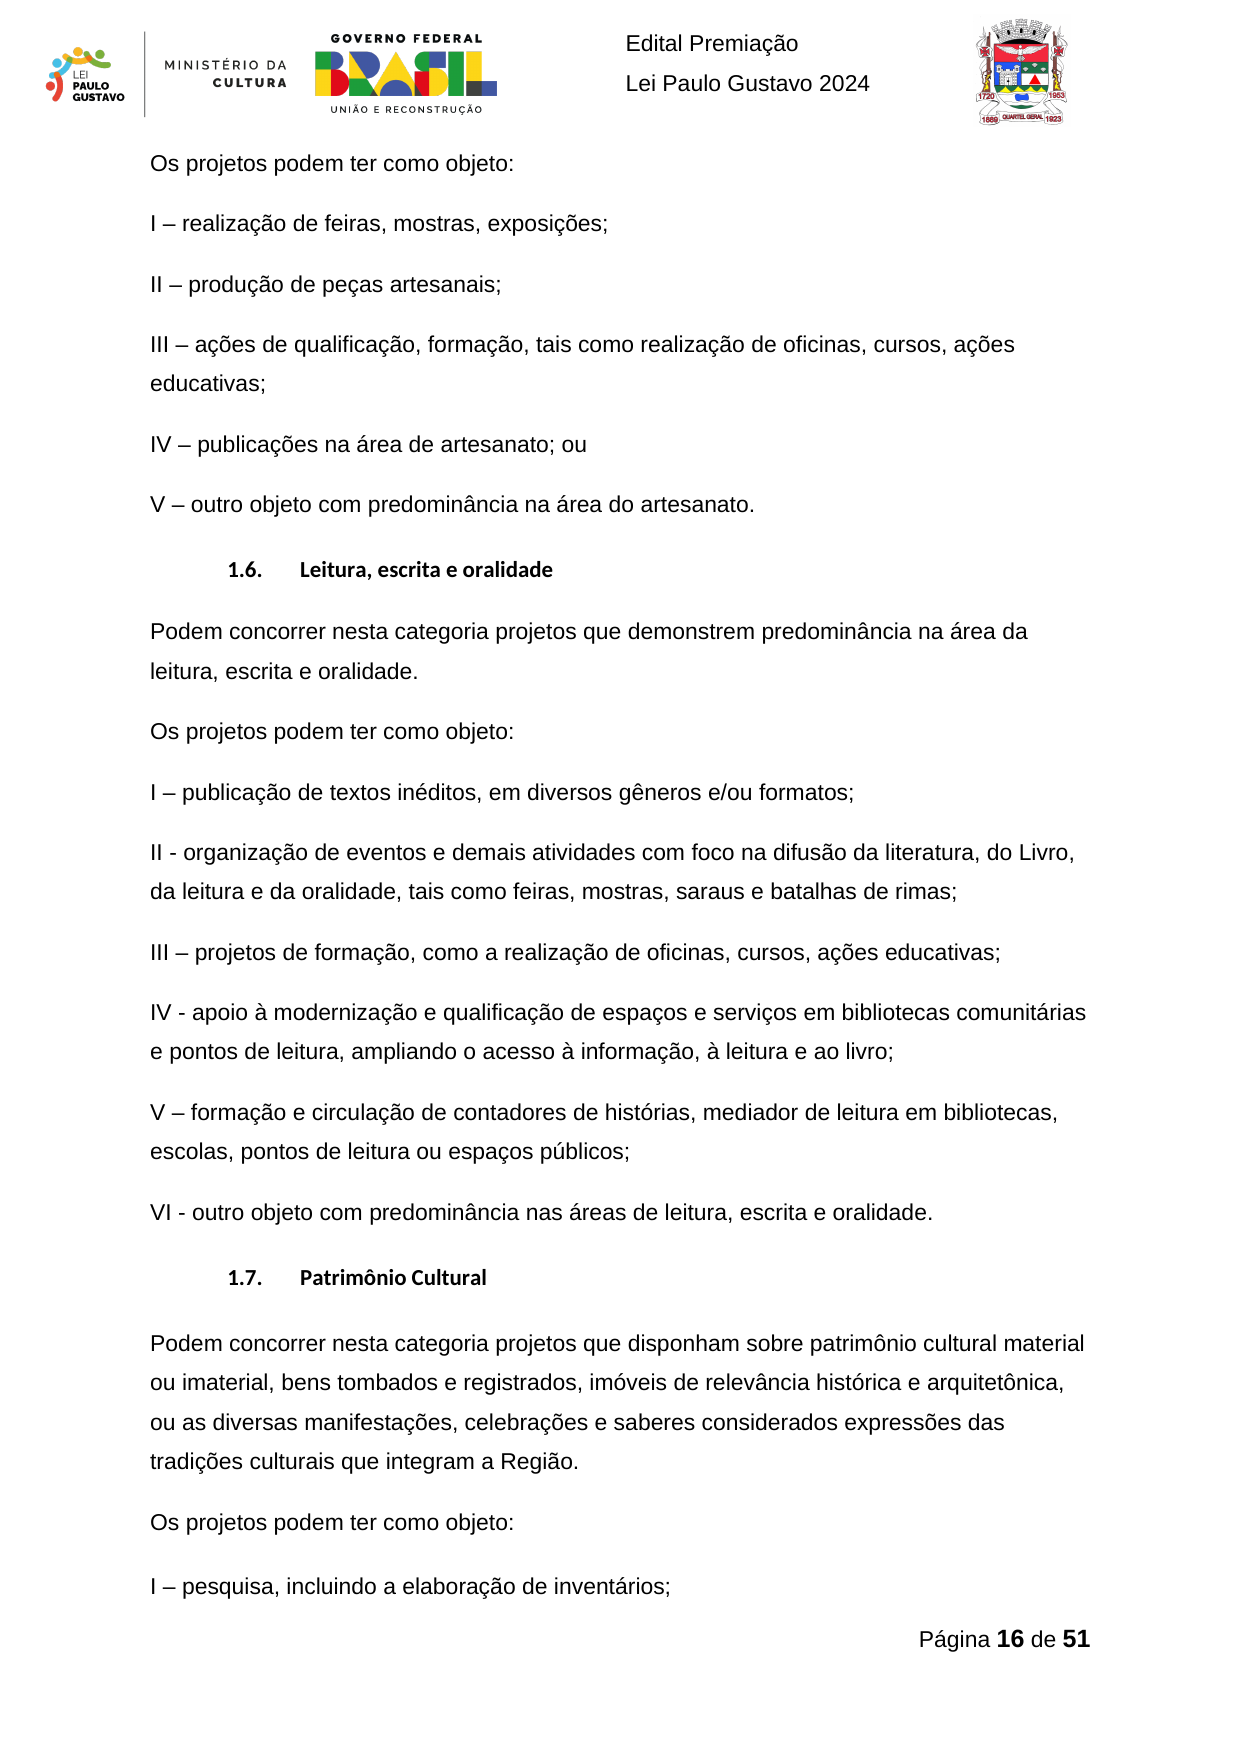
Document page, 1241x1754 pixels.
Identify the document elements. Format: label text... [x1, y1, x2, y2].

picture [34, 13, 515, 130]
text I – publicação de textos inéditos, em diversos gêneros e/ou formatos; [150, 778, 1090, 805]
text III – ações de qualificação, formação, tais como realização de oficinas, cursos, ações educativas; [150, 331, 1090, 397]
text Os projetos podem ter como objeto: [150, 150, 1090, 176]
text Os projetos podem ter como objeto: [150, 1509, 1090, 1535]
list Leitura, escrita e oralidade [262, 556, 1090, 583]
text Podem concorrer nesta categoria projetos que disponham sobre patrimônio cultural material ou imaterial, bens tombados e registrados, imóveis de relevância histórica e arquitetônica, ou as diversas manifestações, celebrações e saberes considerados expressões das tradições culturais que integram a Região. [150, 1330, 1090, 1475]
text I – pesquisa, incluindo a elaboração de inventários; [150, 1573, 1090, 1599]
text V – formação e circulação de contadores de histórias, mediador de leitura em bibliotecas, escolas, pontos de leitura ou espaços públicos; [150, 1099, 1090, 1164]
text III – projetos de formação, como a realização de oficinas, cursos, ações educativas; [150, 938, 1090, 965]
text Os projetos podem ter como objeto: [150, 718, 1090, 744]
picture [973, 14, 1072, 127]
text V – outro objeto com predominância na área do artesanato. [150, 491, 1090, 517]
text II - organização de eventos e demais atividades com foco na difusão da literatura, do Livro, da leitura e da oralidade, tais como feiras, mostras, saraus e batalhas de rimas; [150, 839, 1090, 904]
text IV - apoio à modernização e qualificação de espaços e serviços em bibliotecas comunitárias e pontos de leitura, ampliando o acesso à informação, à leitura e ao livro; [150, 999, 1090, 1065]
text Podem concorrer nesta categoria projetos que demonstrem predominância na área da leitura, escrita e oralidade. [150, 618, 1090, 684]
list Patrimônio Cultural [262, 1263, 1090, 1291]
text IV – publicações na área de artesanato; ou [150, 431, 1090, 457]
text I – realização de feiras, mostras, exposições; [150, 210, 1090, 237]
text II – produção de peças artesanais; [150, 271, 1090, 297]
text VI - outro objeto com predominância nas áreas de leitura, escrita e oralidade. [150, 1198, 1090, 1225]
